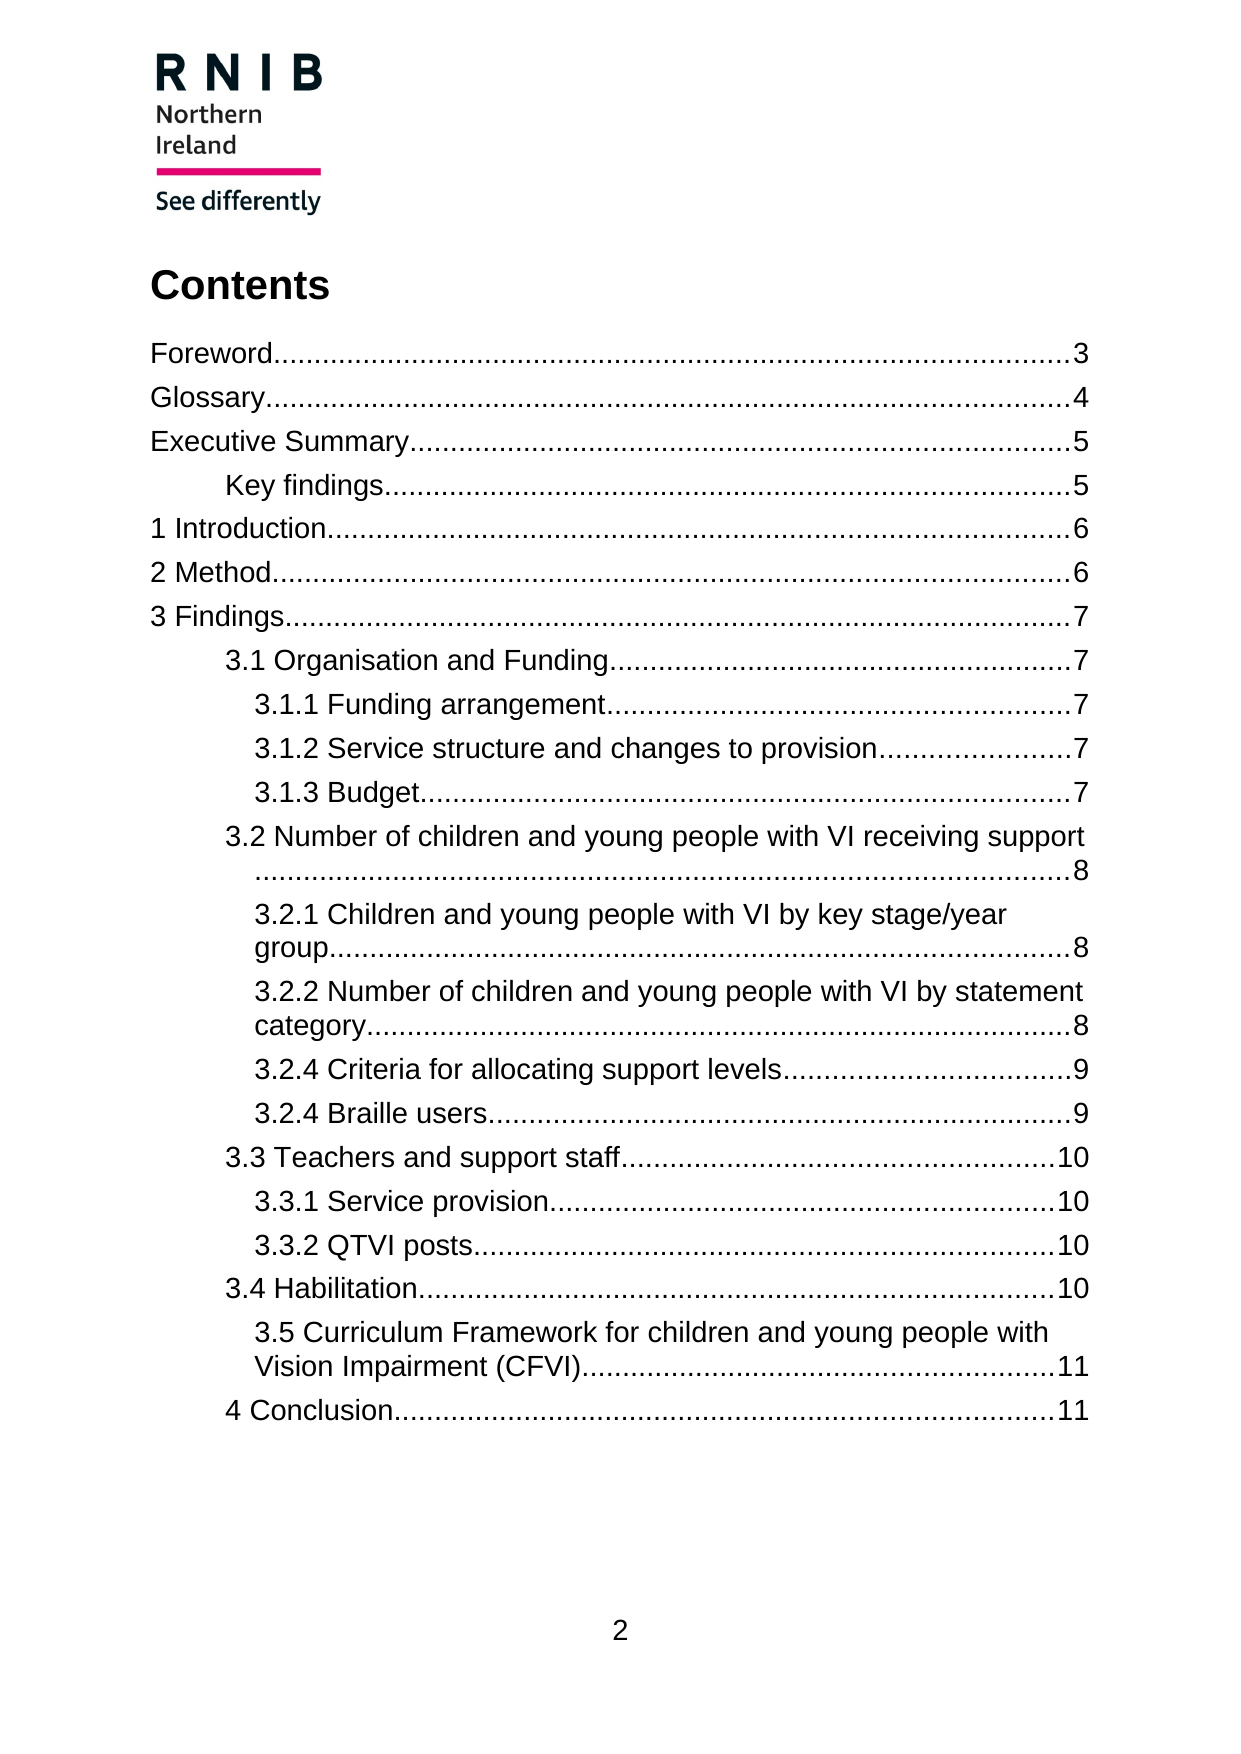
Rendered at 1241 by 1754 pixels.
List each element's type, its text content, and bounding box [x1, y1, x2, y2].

picture [118, 18, 360, 260]
text Contents [150, 260, 1090, 308]
